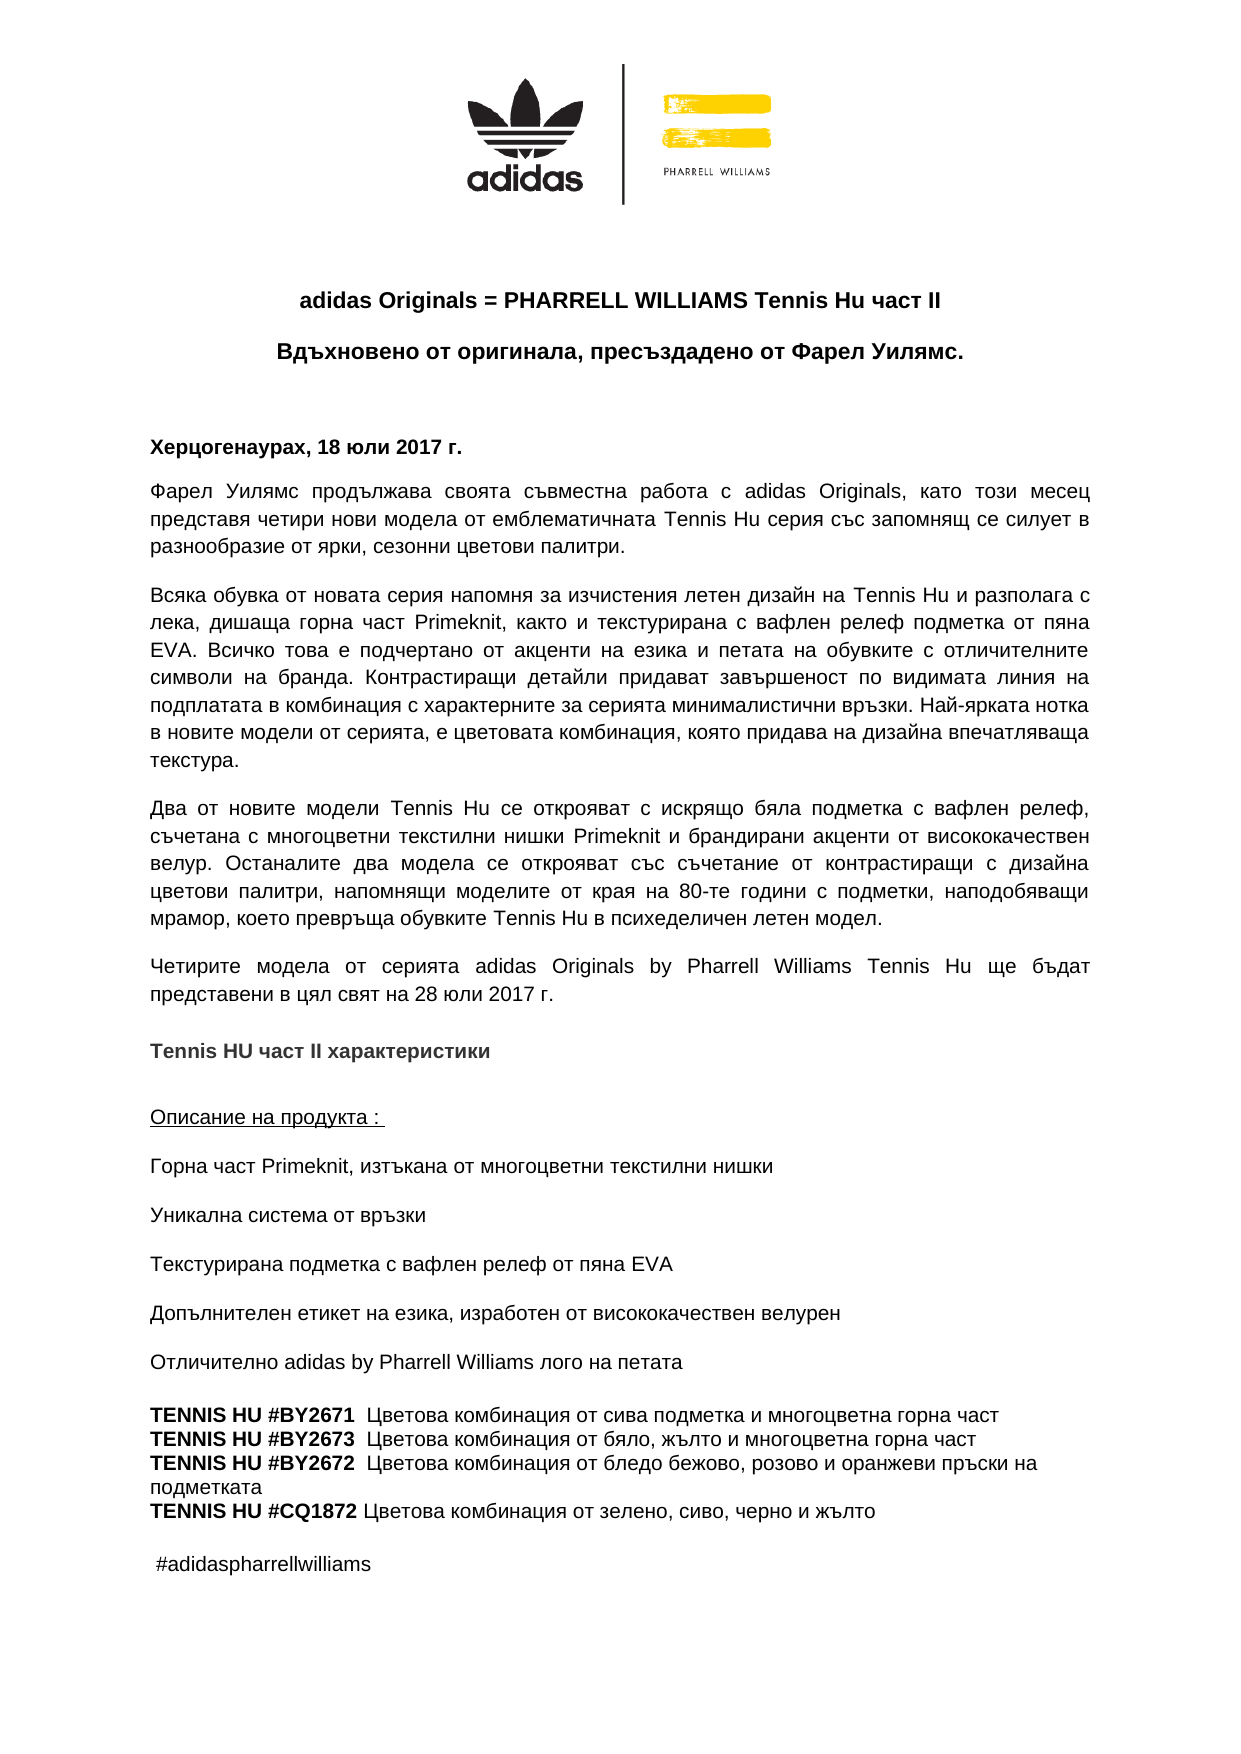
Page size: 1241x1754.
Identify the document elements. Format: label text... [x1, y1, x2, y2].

text Допълнителен етикет на езика, изработен от висококачествен велурен [150, 1301, 1090, 1325]
text Всяка обувка от новата серия напомня за изчистения летен дизайн на Tennis Hu и разполага с лека, дишаща горна част Primeknit, както и текстурирана с вафлен релеф подметка от пяна EVA. Всичко това е подчертано от акценти на езика и петата на обувките с отличителните символи на бранда. Контрастиращи детайли придават завършеност по видимата линия на подплатата в комбинация с характерните за серията минималистични връзки. Най-ярката нотка в новите модели от серията, е цветовата комбинация, която придава на дизайна впечатляваща текстура. [150, 583, 1090, 772]
text Tennis HU част II характеристики [150, 1038, 1090, 1062]
text Херцогенаурах, 18 юли 2017 г. [150, 434, 1090, 458]
text Отличително adidas by Pharrell Williams лого на петата [150, 1350, 1090, 1374]
text Фарел Уилямс продължава своятa съвместна работа с adidas Originals, като този месец представя четири нови модела от емблематичната Tennis Hu серия със запомнящ се силует в разнообразие от ярки, сезонни цветови палитри. [150, 479, 1090, 558]
text Уникална система от връзки [150, 1203, 1090, 1227]
text #adidaspharrellwilliams [150, 1552, 1090, 1576]
text Вдъхновено от оригинала, пресъздадено от Фарел Уилямс. [150, 338, 1090, 364]
text TENNIS HU #BY2671 Цветова комбинация от сива подметка и многоцветна горна част TENNIS HU #BY2673 Цветова комбинация от бяло, жълто и многоцветна горна част TENNIS HU #BY2672 Цветова комбинация от бледо бежово, розово и оранжеви пръски на подметката TENNIS HU #CQ1872 Цветова комбинация от зелено, сиво, черно и жълто [150, 1403, 1090, 1523]
picture [467, 64, 772, 205]
text Текстурирана подметка с вафлен релеф от пяна EVA [150, 1252, 1090, 1276]
text Горна част Primeknit, изтъкана от многоцветни текстилни нишки [150, 1154, 1090, 1178]
text Два от новите модели Tennis Hu се открояват с искрящо бяла подметка с вафлен релеф, съчетана с многоцветни текстилни нишки Primeknit и брандирани акценти от висококачествен велур. Останалите два модела се открояват със съчетание от контрастиращи с дизайна цветови палитри, напомнящи моделите от края на 80-те години с подметки, наподобяващи мрамор, което превръща обувките Tennis Hu в психеделичен летен модел. [150, 796, 1090, 930]
text Описание на продукта : [150, 1092, 1090, 1129]
text adidas Originals = PHARRELL WILLIAMS Tennis Hu част II [150, 287, 1090, 313]
text Четирите модела от серията adidas Originals by Pharrell Williams Tennis Hu ще бъдат представени в цял свят на 28 юли 2017 г. [150, 954, 1090, 1006]
